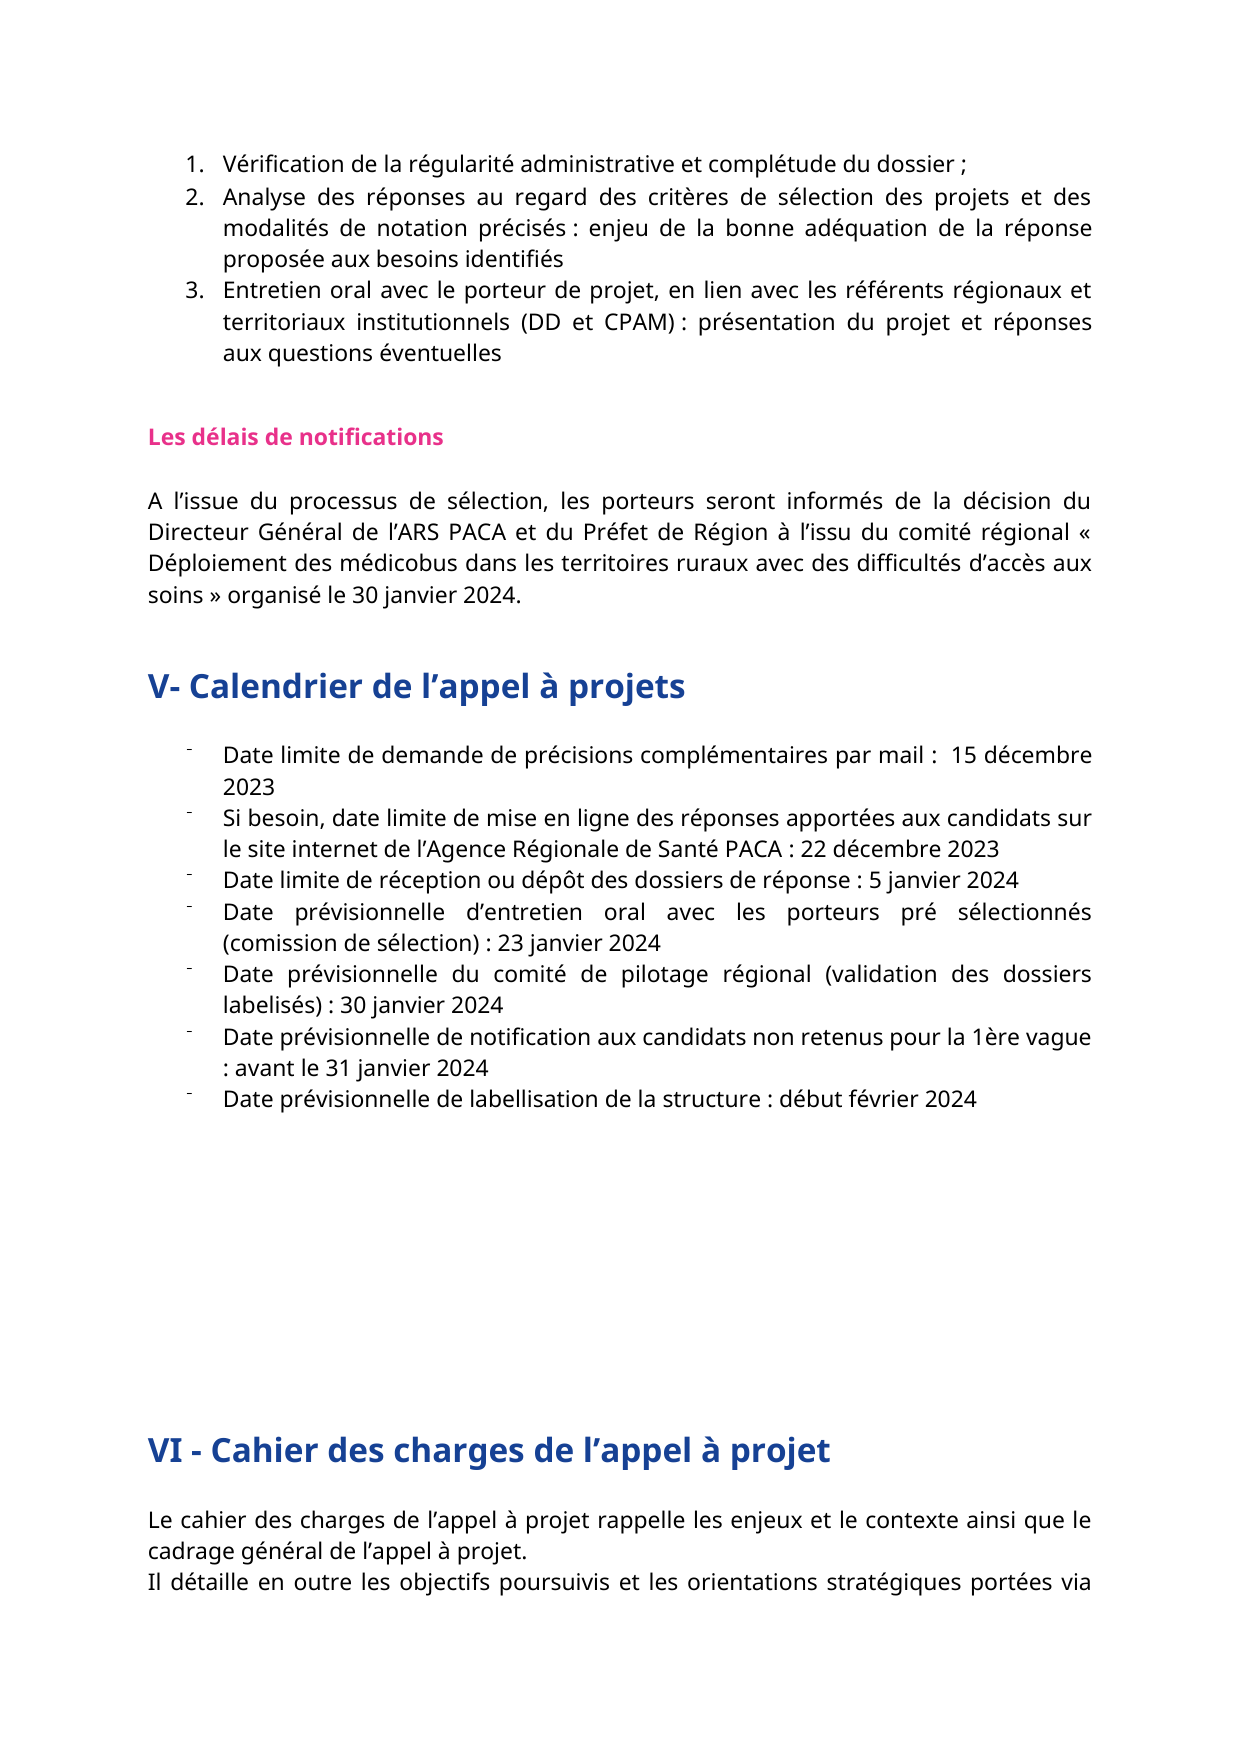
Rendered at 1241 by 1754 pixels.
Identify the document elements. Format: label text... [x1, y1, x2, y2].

list Date prévisionnelle de notification aux candidats non retenus pour la 1ère vague : avant le 31 janvier 2024 [185, 1021, 1093, 1083]
list Entretien oral avec le porteur de projet, en lien avec les référents régionaux et territoriaux institutionnels (DD et CPAM) : présentation du projet et réponses aux questions éventuelles [185, 274, 1093, 368]
text A l’issue du processus de sélection, les porteurs seront informés de la décision du Directeur Général de l’ARS PACA et du Préfet de Région à l’issu du comité régional « Déploiement des médicobus dans les territoires ruraux avec des difficultés d’accès aux soins » organisé le 30 janvier 2024. [148, 485, 1093, 610]
list Si besoin, date limite de mise en ligne des réponses apportées aux candidats sur le site internet de l’Agence Régionale de Santé PACA : 22 décembre 2023 [185, 802, 1093, 864]
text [148, 1566, 1093, 1597]
text VI - Cahier des charges de l’appel à projet [148, 1427, 1093, 1472]
text V- Calendrier de l’appel à projets [148, 663, 1093, 708]
list Date limite de réception ou dépôt des dossiers de réponse : 5 janvier 2024 [185, 864, 1093, 896]
list Date limite de demande de précisions complémentaires par mail : 15 décembre 2023 [185, 739, 1093, 802]
list Date prévisionnelle d’entretien oral avec les porteurs pré sélectionnés (comission de sélection) : 23 janvier 2024 [185, 896, 1093, 958]
text Les délais de notifications [148, 421, 1093, 452]
list Date prévisionnelle de labellisation de la structure : début février 2024 [185, 1083, 1093, 1114]
list Date prévisionnelle du comité de pilotage régional (validation des dossiers labelisés) : 30 janvier 2024 [185, 958, 1093, 1021]
text Le cahier des charges de l’appel à projet rappelle les enjeux et le contexte ainsi que le cadrage général de l’appel à projet. [148, 1504, 1093, 1566]
list Vérification de la régularité administrative et complétude du dossier ; [185, 148, 1093, 179]
list Analyse des réponses au regard des critères de sélection des projets et des modalités de notation précisés : enjeu de la bonne adéquation de la réponse proposée aux besoins identifiés [185, 181, 1093, 274]
